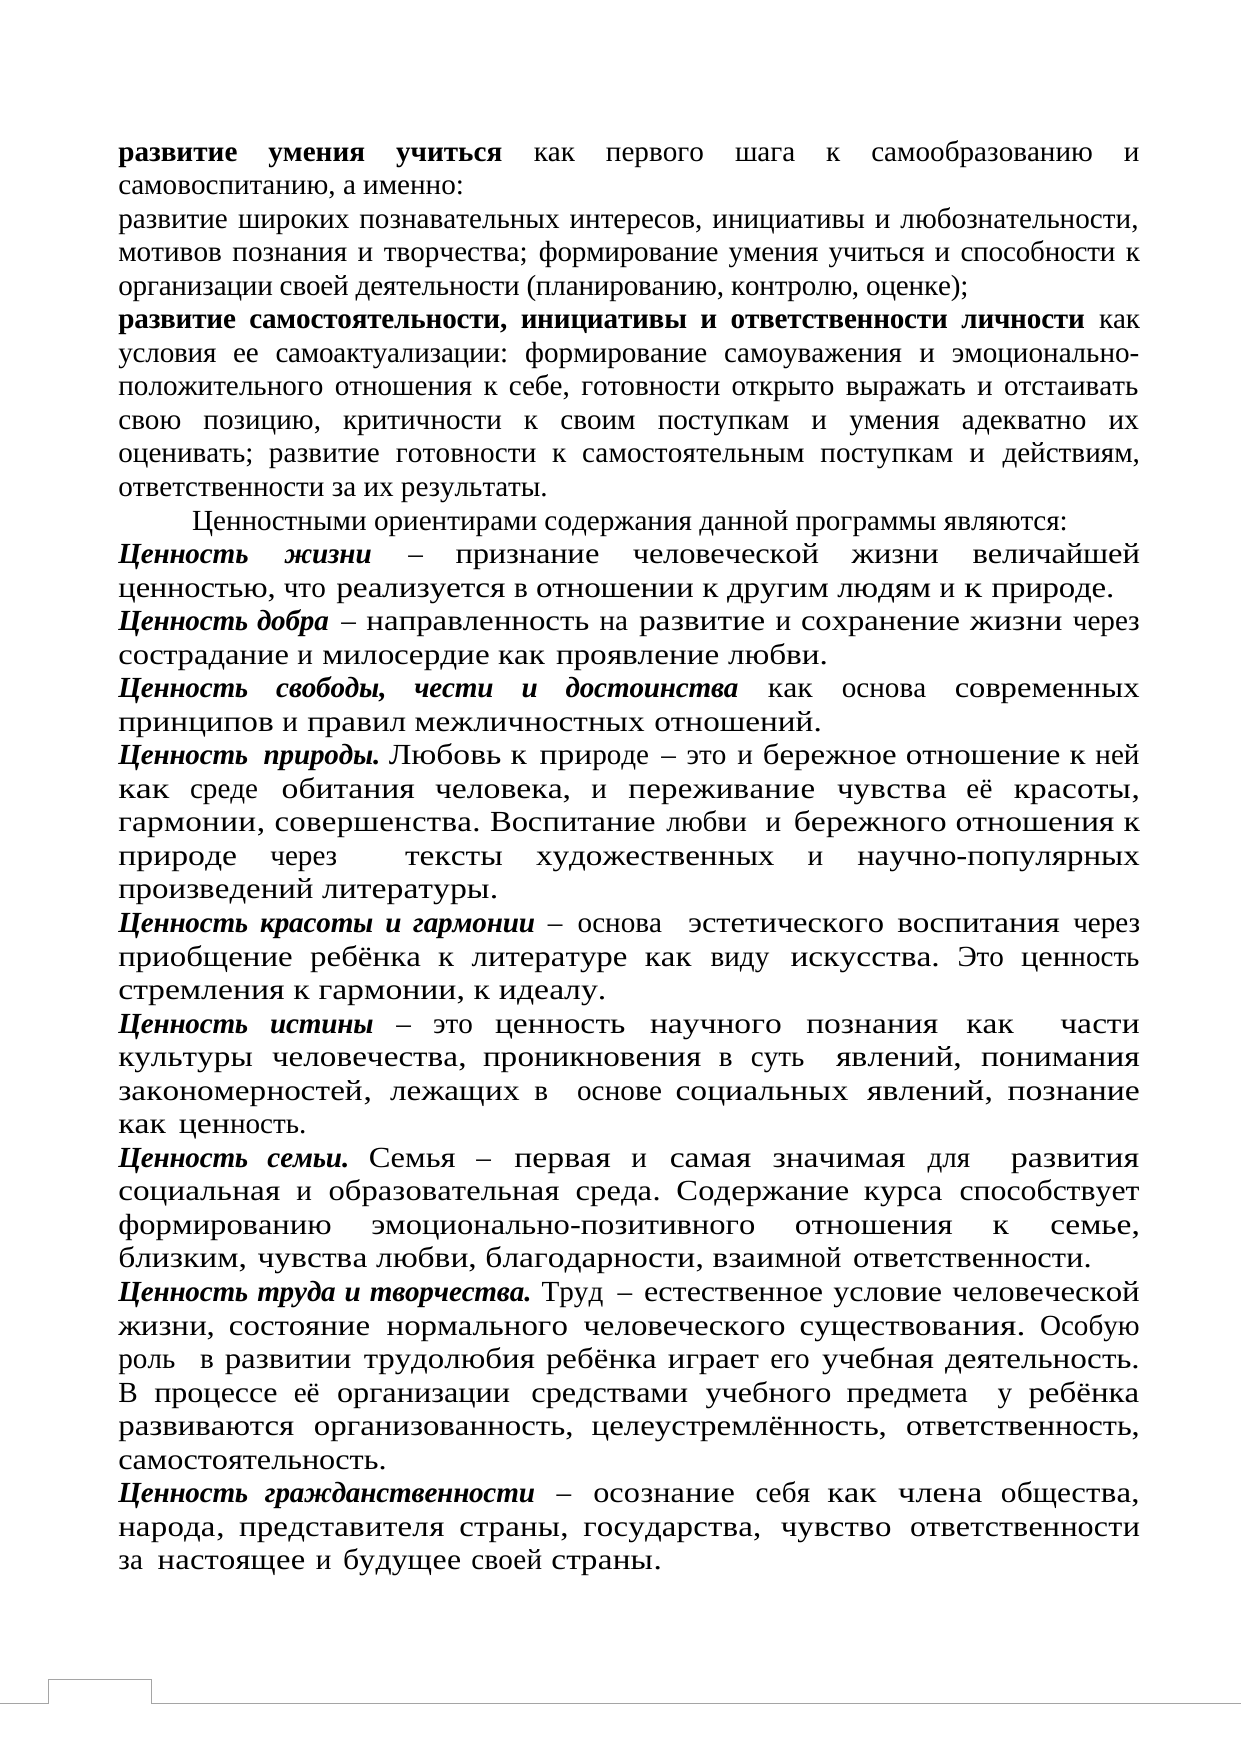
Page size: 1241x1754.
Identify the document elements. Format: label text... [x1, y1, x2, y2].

text Ценность гражданственности – осознание себя как члена общества, народа, представителя страны, государства, чувство ответственности за настоящее и будущее своей страны. [118, 1475, 1140, 1576]
text Ценность истины – это ценность научного познания как части культуры человечества, проникновения в суть явлений, понимания закономерностей, лежащих в основе социальных явлений, познание как ценность. [118, 1006, 1140, 1140]
text развитие самостоятельности, инициативы и ответственности личности как условия ее самоактуализации: формирование самоуважения и эмоционально-положительного отношения к себе, готовности открыто выражать и отстаивать свою позицию, критичности к своим поступкам и умения адекватно их оценивать; развитие готовности к самостоятельным поступкам и действиям, ответственности за их результаты. [118, 301, 1140, 503]
text Ценностными ориентирами содержания данной программы являются: [118, 503, 1140, 536]
text Ценность природы. Любовь к природе – это и бережное отношение к ней как среде обитания человека, и переживание чувства её красоты, гармонии, совершенства. Воспитание любви и бережного отношения к природе через тексты художественных и научно-популярных произведений литературы. [118, 737, 1140, 905]
text Ценность свободы, чести и достоинства как основа современных принципов и правил межличностных отношений. [118, 670, 1140, 737]
text Ценность семьи. Семья – первая и самая значимая для развития социальная и образовательная среда. Содержание курса способствует формированию эмоционально-позитивного отношения к семье, близким, чувства любви, благодарности, взаимной ответственности. [118, 1140, 1140, 1274]
text Ценность труда и творчества. Труд – естественное условие человеческой жизни, состояние нормального человеческого существования. Особую роль в развитии трудолюбия ребёнка играет его учебная деятельность. В процессе её организации средствами учебного предмета у ребёнка развиваются организованность, целеустремлённость, ответственность, самостоятельность. [118, 1274, 1140, 1475]
text развитие умения учиться как первого шага к самообразованию и самовоспитанию, а именно: [118, 134, 1140, 201]
text Ценность добра – направленность на развитие и сохранение жизни через сострадание и милосердие как проявление любви. [118, 603, 1140, 670]
text Ценность красоты и гармонии – основа эстетического воспитания через приобщение ребёнка к литературе как виду искусства. Это ценность стремления к гармонии, к идеалу. [118, 905, 1140, 1006]
text развитие широких познавательных интересов, инициативы и любознательности, мотивов познания и творчества; формирование умения учиться и способности к организации своей деятельности (планированию, контролю, оценке); [118, 201, 1140, 301]
text Ценность жизни – признание человеческой жизни величайшей ценностью, что реализуется в отношении к другим людям и к природе. [118, 536, 1140, 603]
